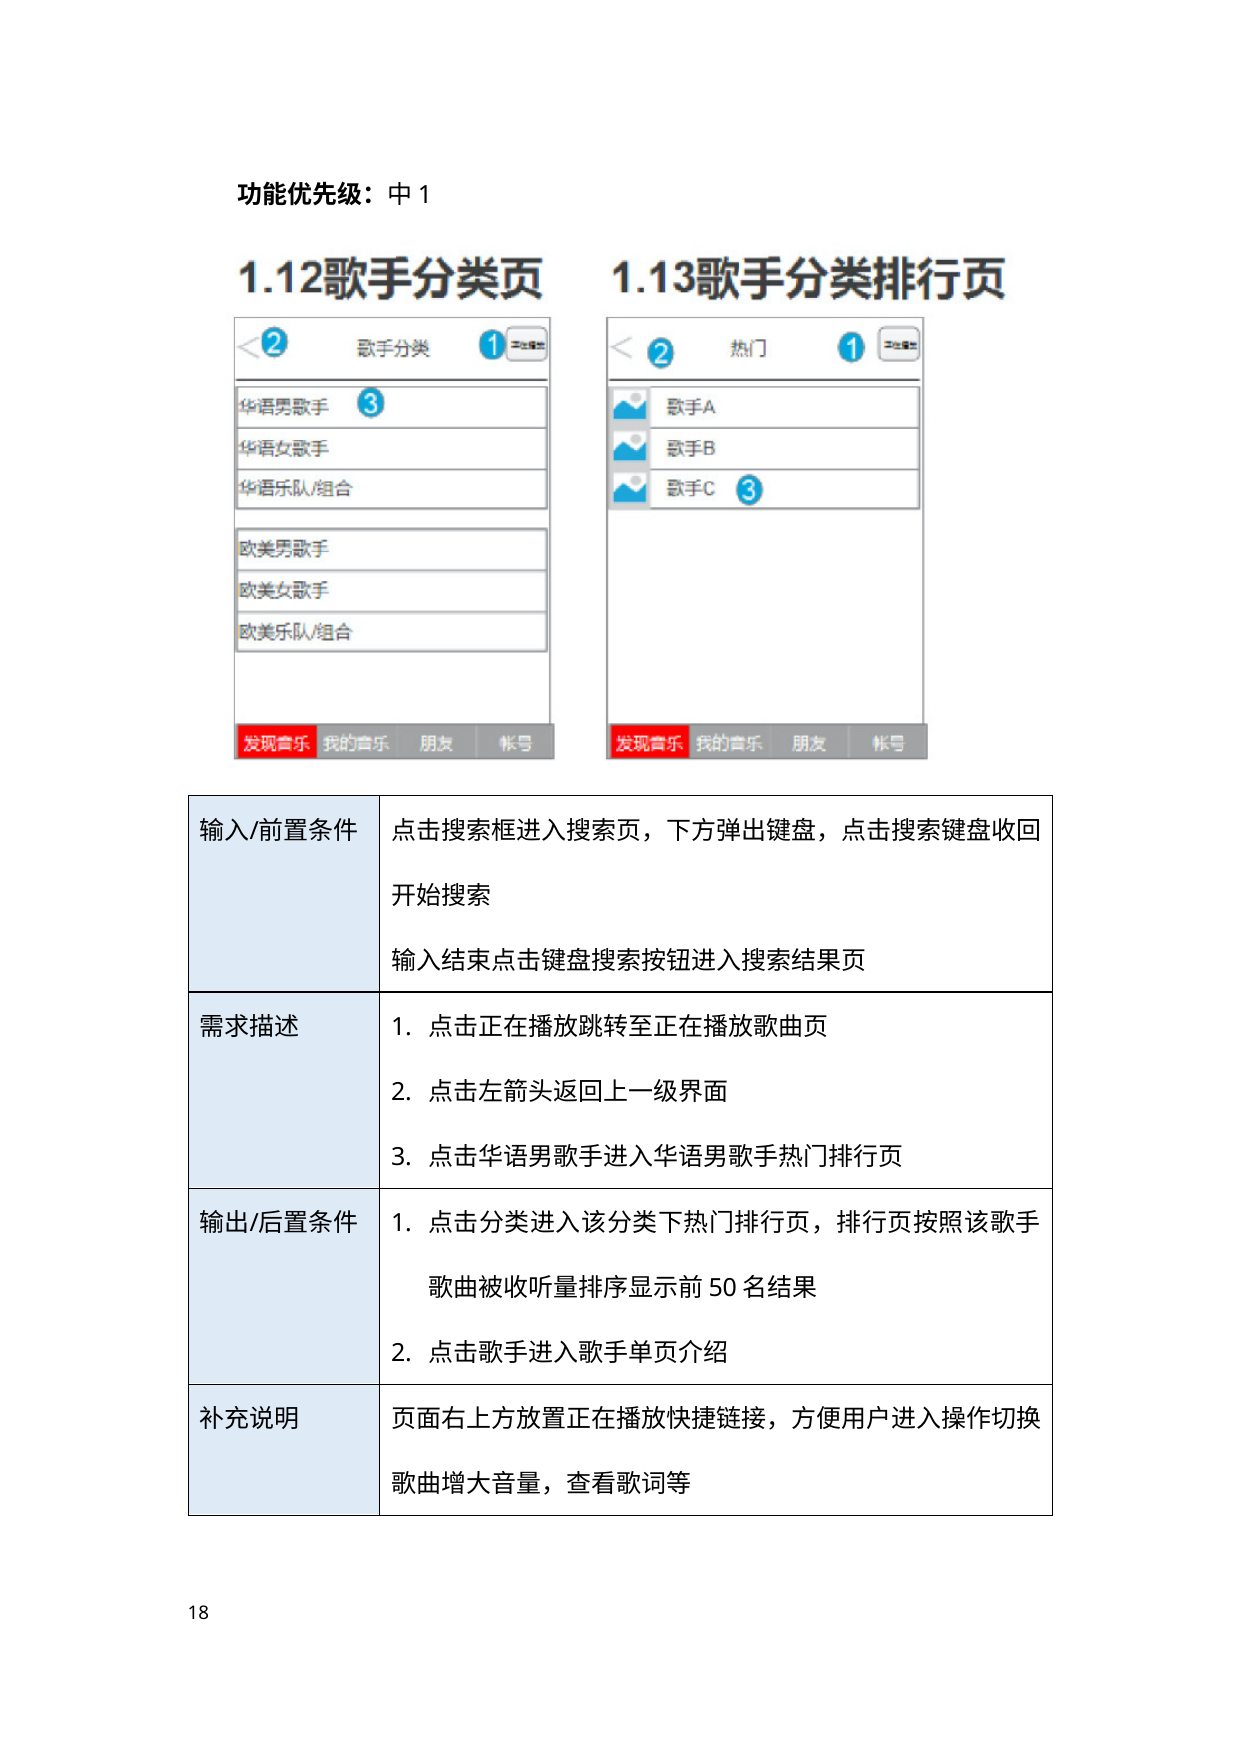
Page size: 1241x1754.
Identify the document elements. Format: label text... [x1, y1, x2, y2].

table_cell 页面右上方放置正在播放快捷链接，方便用户进入操作切换歌曲增大音量，查看歌词等 [380, 1385, 1052, 1514]
table_header 点击搜索框进入搜索页，下方弹出键盘，点击搜索键盘收回开始搜索 输入结束点击键盘搜索按钮进入搜索结果页 [380, 796, 1052, 991]
table_cell 点击正在播放跳转至正在播放歌曲页 点击左箭头返回上一级界面 点击华语男歌手进入华语男歌手热门排行页 [380, 993, 1052, 1187]
table_cell 需求描述 [189, 993, 379, 1187]
table_header 输入/前置条件 [189, 796, 379, 991]
table_cell 输出/后置条件 [189, 1189, 379, 1383]
table_cell 点击分类进入该分类下热门排行页，排行页按照该歌手歌曲被收听量排序显示前50名结果 点击歌手进入歌手单页介绍 [380, 1189, 1052, 1383]
table_cell 补充说明 [189, 1385, 379, 1514]
text 功能优先级：中1 [187, 160, 1053, 225]
picture [187, 242, 1053, 776]
